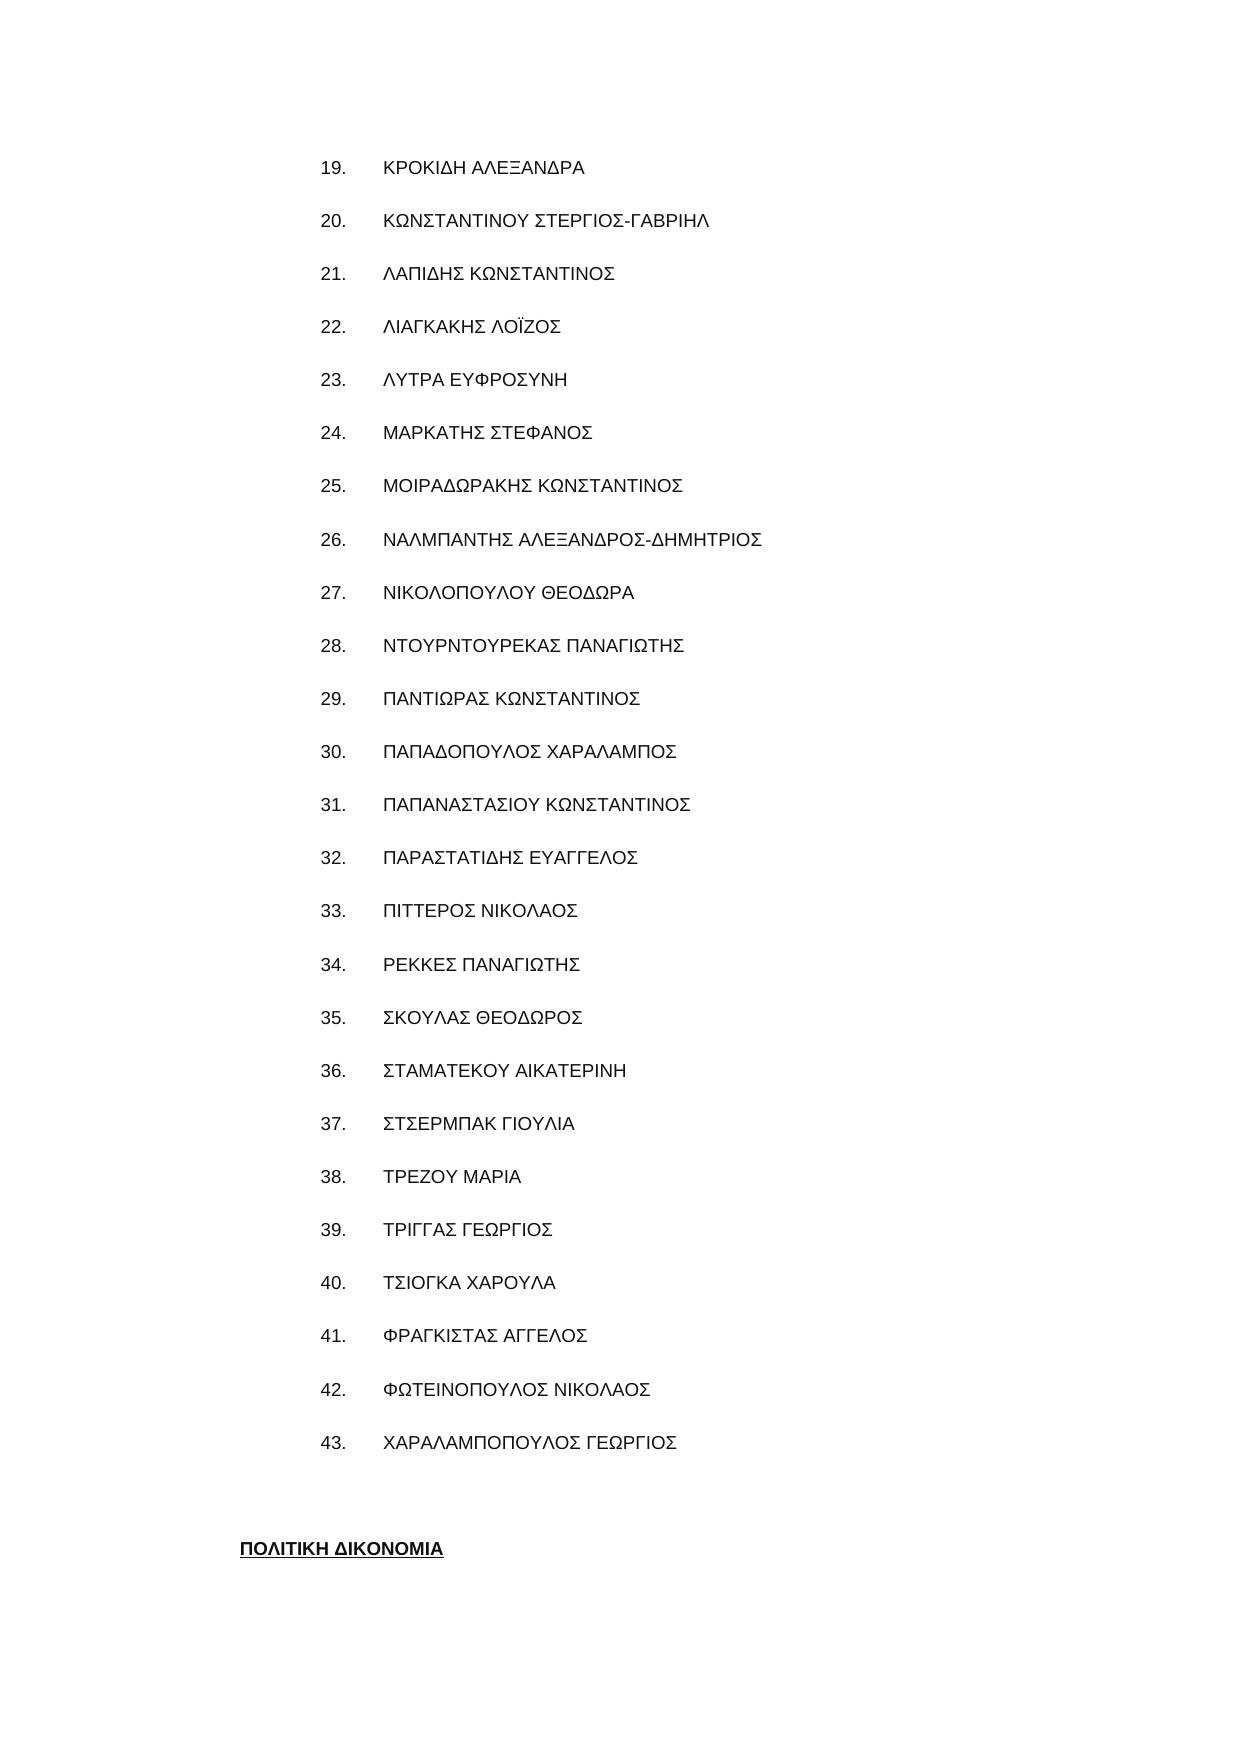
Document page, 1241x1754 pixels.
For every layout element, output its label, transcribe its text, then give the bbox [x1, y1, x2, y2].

text ΠΟΛΙΤΙΚΗ ΔΙΚΟΝΟΜΙΑ [187, 1531, 1053, 1559]
text 31. ΠΑΠΑΝΑΣΤΑΣΙΟΥ ΚΩΝΣΤΑΝΤΙΝΟΣ [320, 787, 1053, 816]
text 26. ΝΑΛΜΠΑΝΤΗΣ ΑΛΕΞΑΝΔΡΟΣ-ΔΗΜΗΤΡΙΟΣ [320, 522, 1053, 550]
text 43. ΧΑΡΑΛΑΜΠΟΠΟΥΛΟΣ ΓΕΩΡΓΙΟΣ [320, 1425, 1053, 1453]
text 39. ΤΡΙΓΓΑΣ ΓΕΩΡΓΙΟΣ [320, 1212, 1053, 1241]
text 40. ΤΣΙΟΓΚΑ ΧΑΡΟΥΛΑ [320, 1266, 1053, 1294]
text 34. ΡΕΚΚΕΣ ΠΑΝΑΓΙΩΤΗΣ [320, 947, 1053, 975]
text 30. ΠΑΠΑΔΟΠΟΥΛΟΣ ΧΑΡΑΛΑΜΠΟΣ [320, 734, 1053, 762]
text 41. ΦΡΑΓΚΙΣΤΑΣ ΑΓΓΕΛΟΣ [320, 1319, 1053, 1347]
text 35. ΣΚΟΥΛΑΣ ΘΕΟΔΩΡΟΣ [320, 1000, 1053, 1028]
text 32. ΠΑΡΑΣΤΑΤΙΔΗΣ ΕΥΑΓΓΕΛΟΣ [320, 841, 1053, 869]
text 28. ΝΤΟΥΡΝΤΟΥΡΕΚΑΣ ΠΑΝΑΓΙΩΤΗΣ [320, 628, 1053, 656]
text 37. ΣΤΣΕΡΜΠΑΚ ΓΙΟΥΛΙΑ [320, 1106, 1053, 1134]
text 25. ΜΟΙΡΑΔΩΡΑΚΗΣ ΚΩΝΣΤΑΝΤΙΝΟΣ [320, 469, 1053, 497]
text 38. ΤΡΕΖΟΥ ΜΑΡΙΑ [320, 1159, 1053, 1187]
text 21. ΛΑΠΙΔΗΣ ΚΩΝΣΤΑΝΤΙΝΟΣ [320, 256, 1053, 284]
text 27. ΝΙΚΟΛΟΠΟΥΛΟΥ ΘΕΟΔΩΡΑ [320, 575, 1053, 603]
text 29. ΠΑΝΤΙΩΡΑΣ ΚΩΝΣΤΑΝΤΙΝΟΣ [320, 681, 1053, 709]
text 22. ΛΙΑΓΚΑΚΗΣ ΛΟΪΖΟΣ [320, 309, 1053, 337]
text 19. ΚΡΟΚΙΔΗ ΑΛΕΞΑΝΔΡΑ [320, 150, 1053, 178]
text 20. ΚΩΝΣΤΑΝΤΙΝΟΥ ΣΤΕΡΓΙΟΣ-ΓΑΒΡΙΗΛ [320, 203, 1053, 231]
text 36. ΣΤΑΜΑΤΕΚΟΥ ΑΙΚΑΤΕΡΙΝΗ [320, 1053, 1053, 1081]
text 42. ΦΩΤΕΙΝΟΠΟΥΛΟΣ ΝΙΚΟΛΑΟΣ [320, 1372, 1053, 1400]
text 33. ΠΙΤΤΕΡΟΣ ΝΙΚΟΛΑΟΣ [320, 894, 1053, 922]
text 24. ΜΑΡΚΑΤΗΣ ΣΤΕΦΑΝΟΣ [320, 416, 1053, 444]
text 23. ΛΥΤΡΑ ΕΥΦΡΟΣΥΝΗ [320, 362, 1053, 391]
